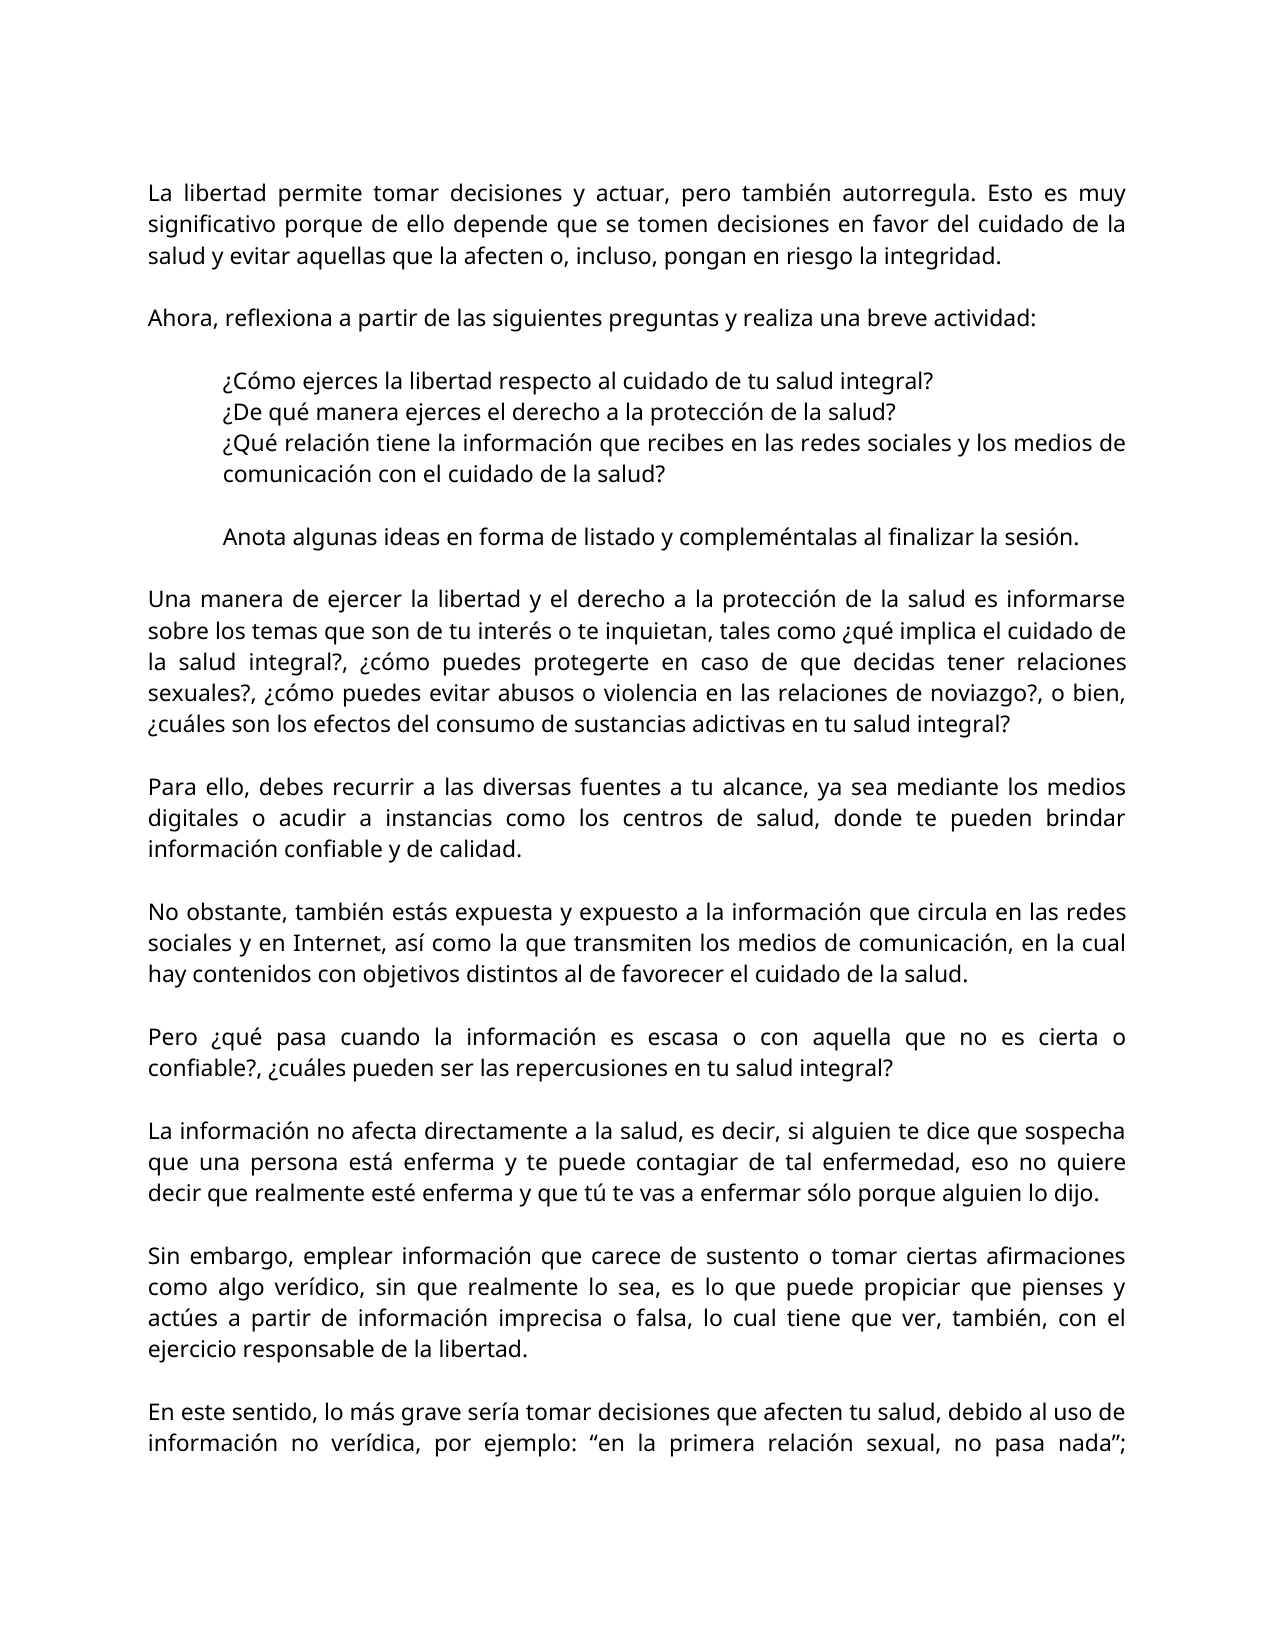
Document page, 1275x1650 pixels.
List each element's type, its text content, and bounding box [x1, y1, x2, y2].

text ¿De qué manera ejerces el derecho a la protección de la salud? [223, 396, 1127, 427]
text La información no afecta directamente a la salud, es decir, si alguien te dice que sospecha que una persona está enferma y te puede contagiar de tal enfermedad, eso no quiere decir que realmente esté enferma y que tú te vas a enfermar sólo porque alguien lo dijo. [148, 1115, 1127, 1208]
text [148, 1396, 1127, 1458]
text Sin embargo, emplear información que carece de sustento o tomar ciertas afirmaciones como algo verídico, sin que realmente lo sea, es lo que puede propiciar que pienses y actúes a partir de información imprecisa o falsa, lo cual tiene que ver, también, con el ejercicio responsable de la libertad. [148, 1240, 1127, 1365]
text No obstante, también estás expuesta y expuesto a la información que circula en las redes sociales y en Internet, así como la que transmiten los medios de comunicación, en la cual hay contenidos con objetivos distintos al de favorecer el cuidado de la salud. [148, 896, 1127, 990]
text Para ello, debes recurrir a las diversas fuentes a tu alcance, ya sea mediante los medios digitales o acudir a instancias como los centros de salud, donde te pueden brindar información confiable y de calidad. [148, 771, 1127, 865]
text Pero ¿qué pasa cuando la información es escasa o con aquella que no es cierta o confiable?, ¿cuáles pueden ser las repercusiones en tu salud integral? [148, 1021, 1127, 1083]
text ¿Cómo ejerces la libertad respecto al cuidado de tu salud integral? [223, 365, 1127, 396]
text Una manera de ejercer la libertad y el derecho a la protección de la salud es informarse sobre los temas que son de tu interés o te inquietan, tales como ¿qué implica el cuidado de la salud integral?, ¿cómo puedes protegerte en caso de que decidas tener relaciones sexuales?, ¿cómo puedes evitar abusos o violencia en las relaciones de noviazgo?, o bien, ¿cuáles son los efectos del consumo de sustancias adictivas en tu salud integral? [148, 583, 1127, 740]
text Ahora, reflexiona a partir de las siguientes preguntas y realiza una breve actividad: [148, 302, 1127, 333]
text Anota algunas ideas en forma de listado y compleméntalas al finalizar la sesión. [223, 521, 1127, 552]
text La libertad permite tomar decisiones y actuar, pero también autorregula. Esto es muy significativo porque de ello depende que se tomen decisiones en favor del cuidado de la salud y evitar aquellas que la afecten o, incluso, pongan en riesgo la integridad. [148, 177, 1127, 271]
text ¿Qué relación tiene la información que recibes en las redes sociales y los medios de comunicación con el cuidado de la salud? [223, 427, 1127, 490]
